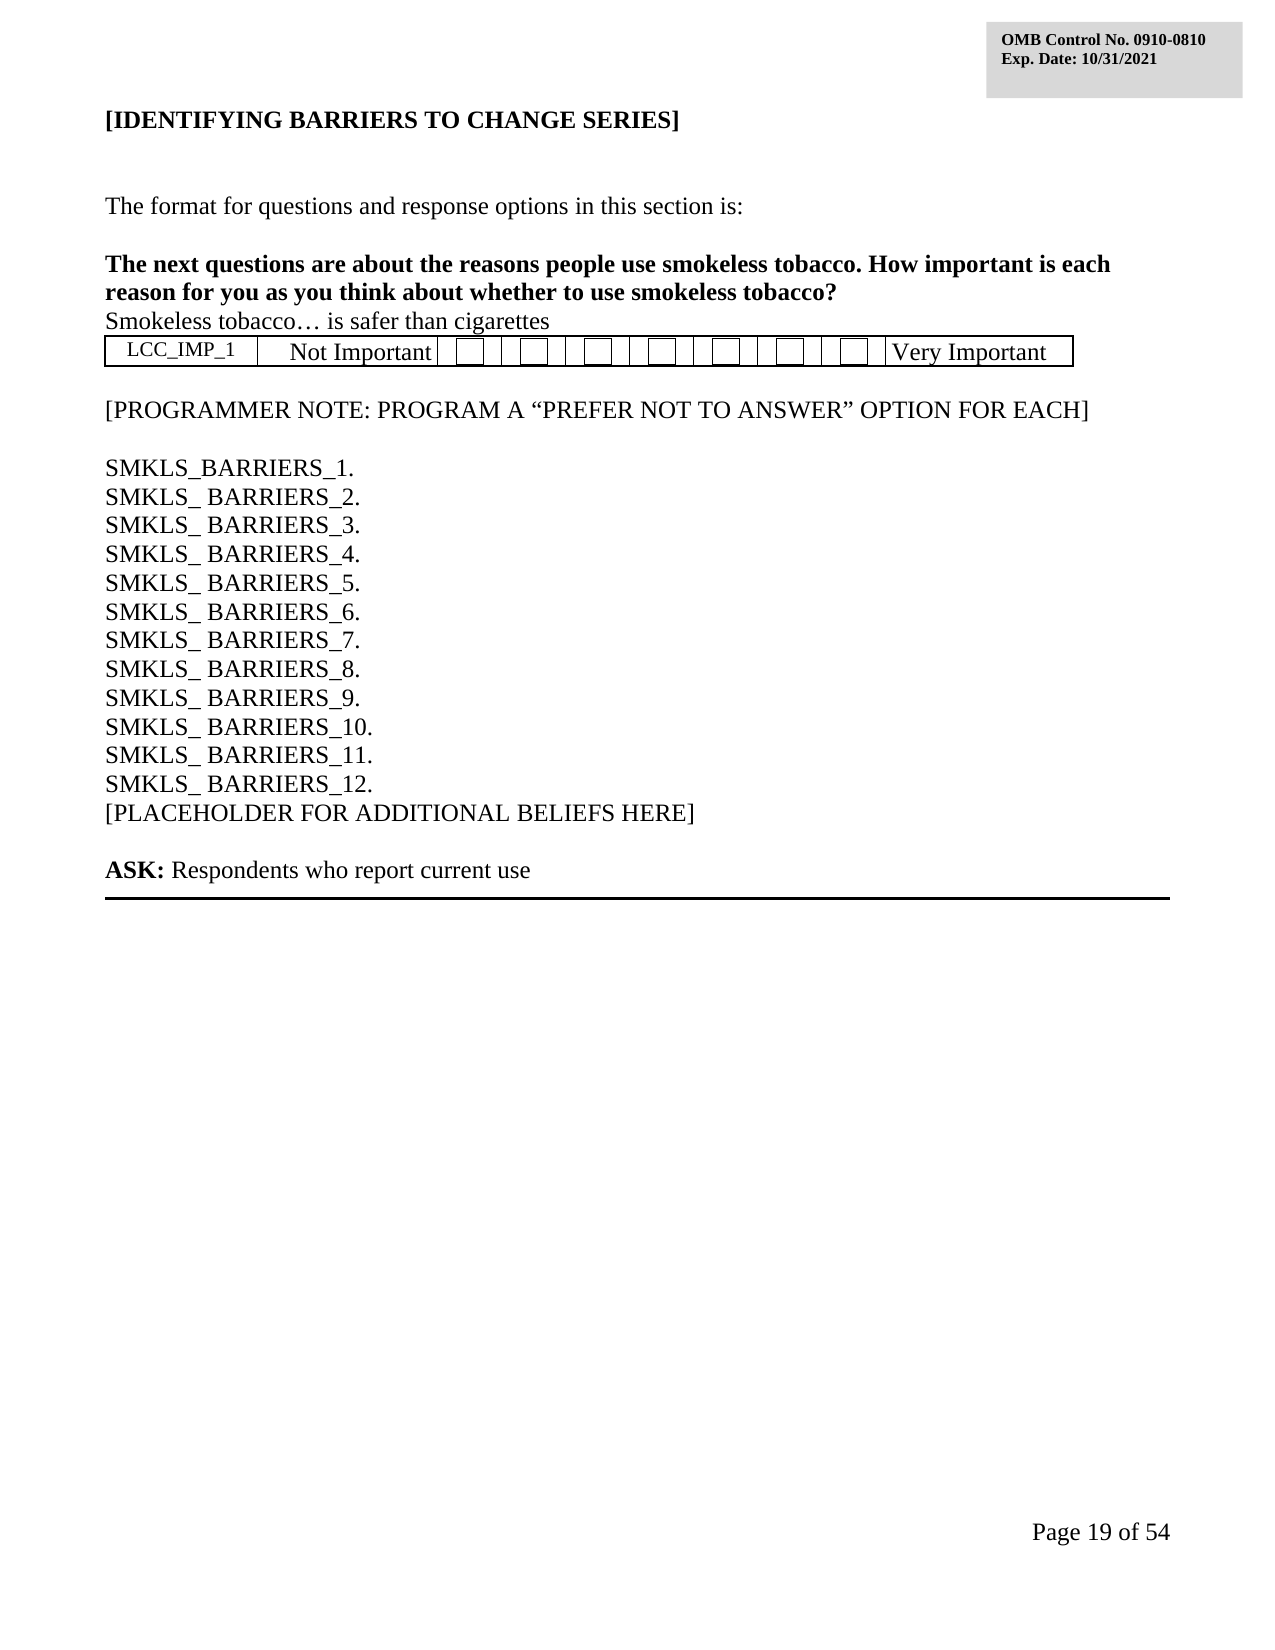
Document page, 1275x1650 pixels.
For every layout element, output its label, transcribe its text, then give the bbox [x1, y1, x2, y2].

text ASK: Respondents who report current use [105, 856, 1170, 897]
text The next questions are about the reasons people use smokeless tobacco. How important is each reason for you as you think about whether to use smokeless tobacco? [105, 249, 1170, 306]
text SMKLS_ BARRIERS_9. [105, 683, 1170, 712]
text SMKLS_ BARRIERS_5. [105, 568, 1170, 597]
table_header [758, 337, 821, 365]
text SMKLS_ BARRIERS_7. [105, 626, 1170, 654]
text SMKLS_BARRIERS_1. [105, 453, 1170, 482]
text SMKLS_ BARRIERS_10. [105, 712, 1170, 741]
text SMKLS_ BARRIERS_12. [105, 769, 1170, 798]
text SMKLS_ BARRIERS_4. [105, 539, 1170, 568]
text [PLACEHOLDER FOR ADDITIONAL BELIEFS HERE] [105, 798, 1170, 827]
table_header Very Important [886, 337, 1072, 365]
text SMKLS_ BARRIERS_6. [105, 597, 1170, 626]
text SMKLS_ BARRIERS_3. [105, 511, 1170, 539]
table_header [694, 337, 757, 365]
text SMKLS_ BARRIERS_8. [105, 654, 1170, 683]
table_header [566, 337, 629, 365]
table_header Not Important [258, 337, 437, 365]
text [PROGRAMMER NOTE: PROGRAM A “PREFER NOT TO ANSWER” OPTION FOR EACH] [105, 396, 1170, 424]
table_header [822, 337, 885, 365]
text [IDENTIFYING BARRIERS TO CHANGE SERIES] [105, 105, 1170, 134]
text Smokeless tobacco… is safer than cigarettes [105, 306, 1170, 335]
table_header [502, 337, 565, 365]
text SMKLS_ BARRIERS_11. [105, 741, 1170, 769]
text The format for questions and response options in this section is: [105, 191, 1170, 220]
text SMKLS_ BARRIERS_2. [105, 482, 1170, 511]
table_header [630, 337, 693, 365]
table_header LCC_IMP_1 [106, 337, 257, 365]
table_header [438, 337, 501, 365]
